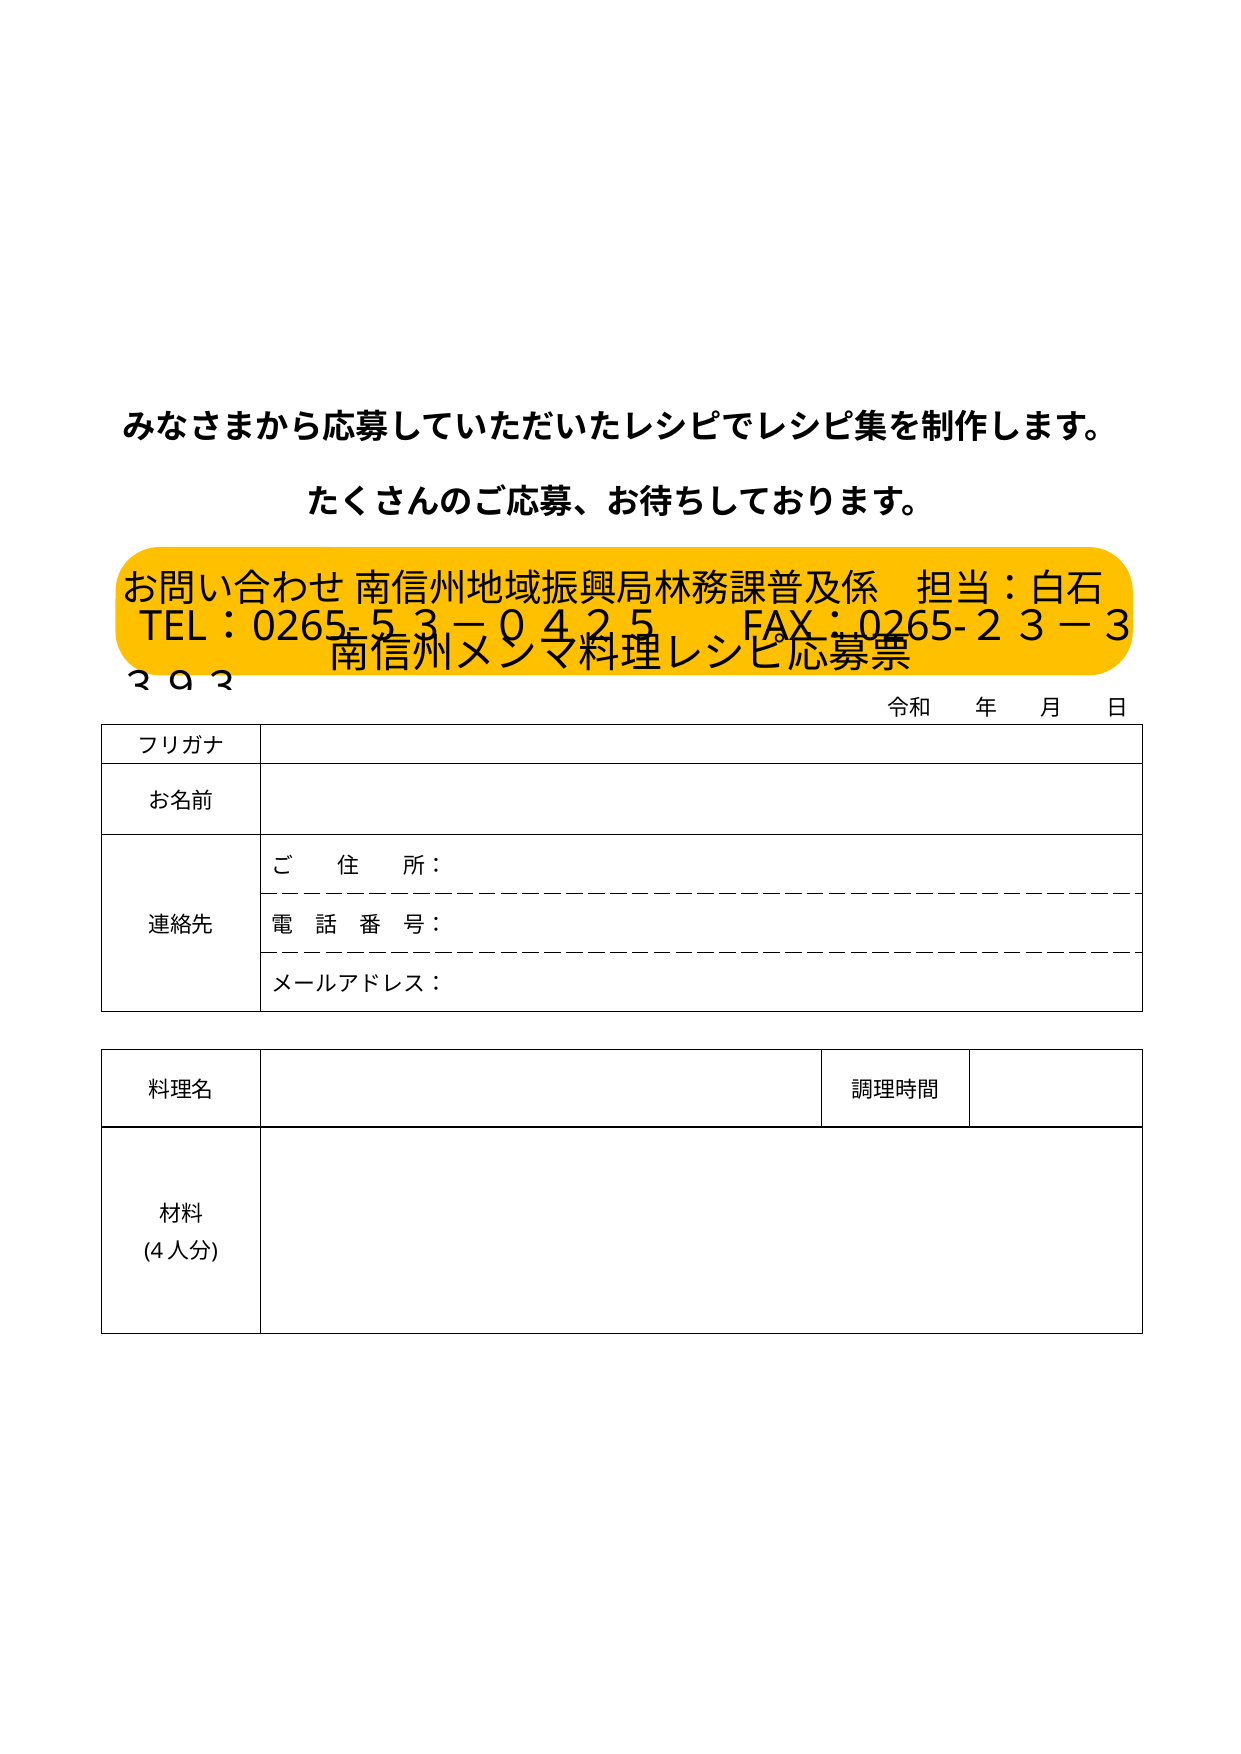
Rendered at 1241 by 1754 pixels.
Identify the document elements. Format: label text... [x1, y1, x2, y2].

text みなさまから応募していただいたレシピでレシピ集を制作します。たくさんのご応募、お待ちしております。 [112, 387, 1128, 537]
text 南信州メンマ料理レシピ応募票 [112, 612, 1128, 687]
table_header 調理時間 [822, 1050, 969, 1126]
table_cell [261, 1128, 1142, 1333]
table_cell ご 住 所： [261, 835, 1142, 893]
table_cell 材料 (4人分) [102, 1128, 260, 1333]
table_cell 電 話 番 号： [261, 893, 1142, 952]
table_cell メールアドレス： [261, 952, 1142, 1011]
table_header フリガナ [102, 725, 260, 763]
table_cell [261, 764, 1142, 833]
table_header 料理名 [102, 1050, 260, 1126]
table_header [261, 1050, 821, 1126]
table_cell 連絡先 [102, 835, 260, 1011]
table_header [261, 725, 1142, 763]
text 令和 年 月 日 [112, 687, 1128, 724]
table_header [970, 1050, 1142, 1126]
table_cell お名前 [102, 764, 260, 833]
